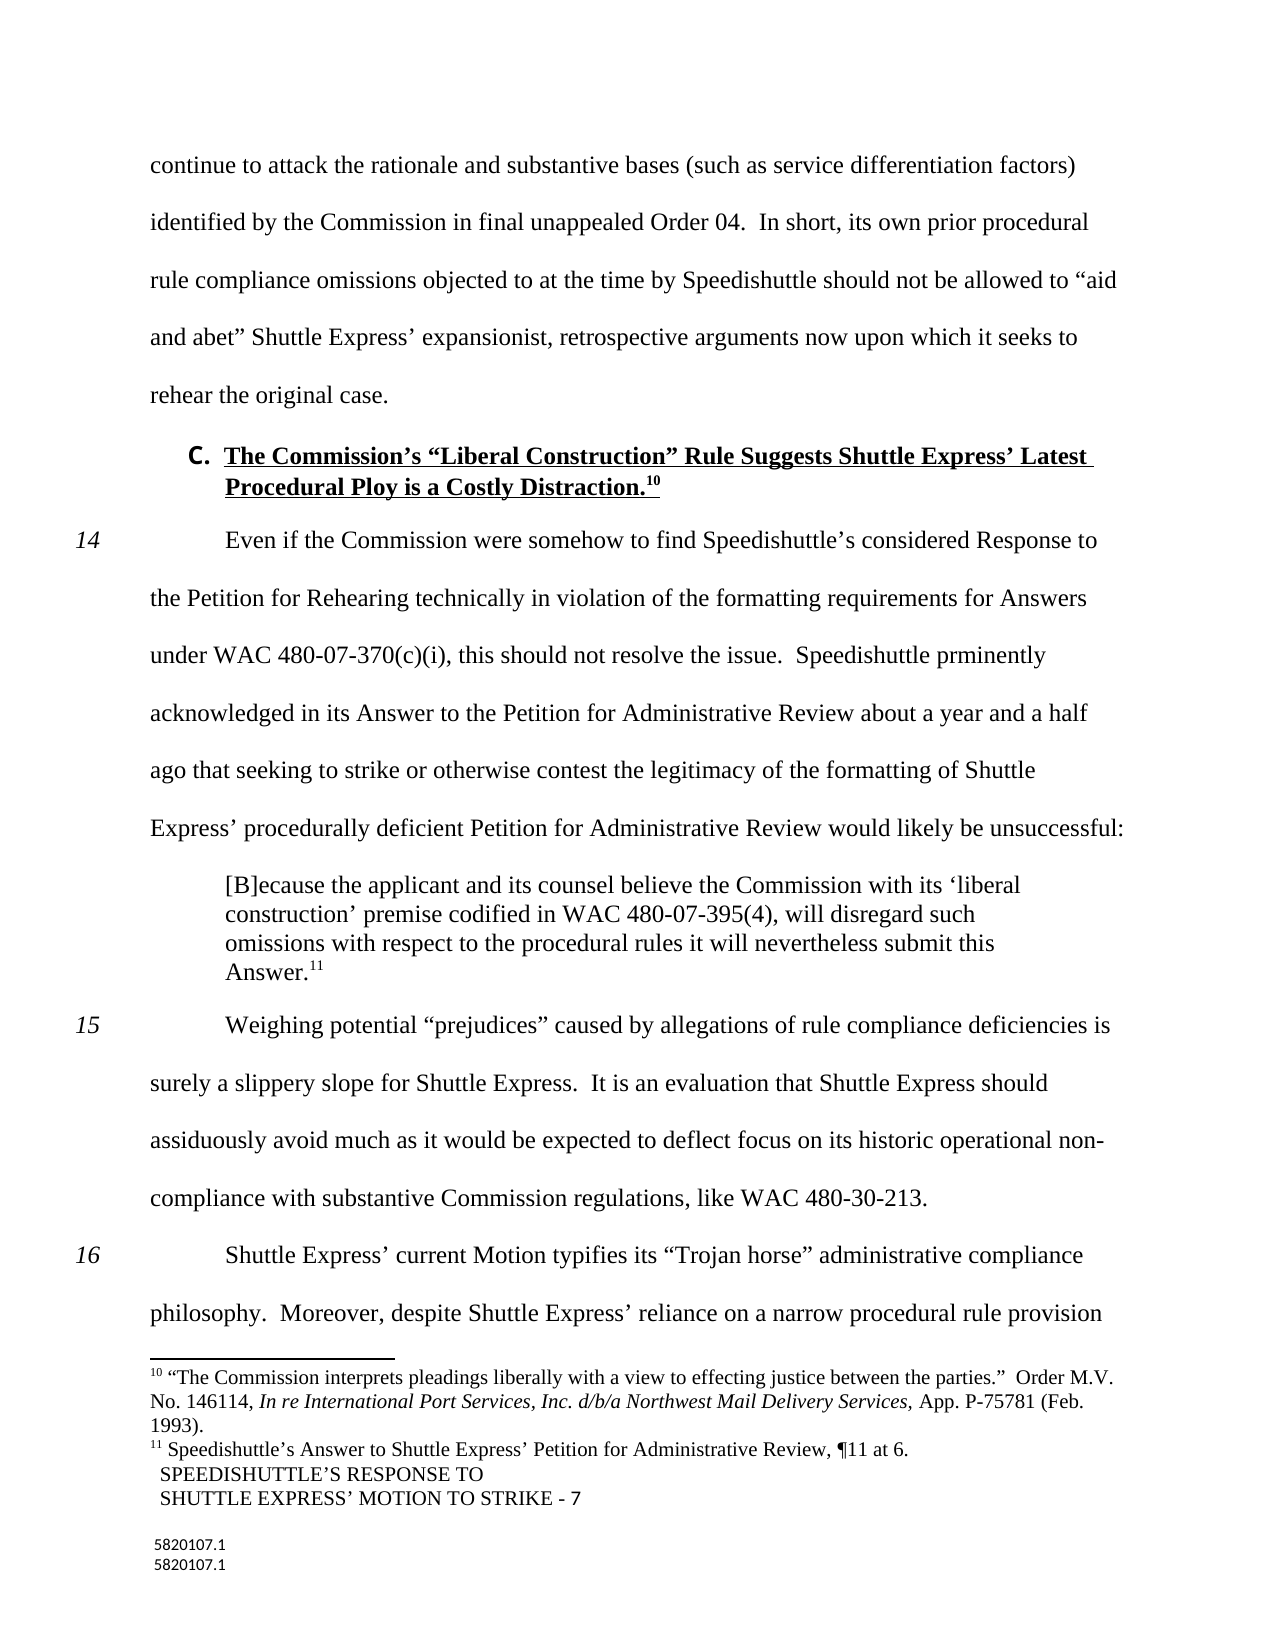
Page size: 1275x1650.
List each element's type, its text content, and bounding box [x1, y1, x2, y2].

subtitle The Commission’s “Liberal Construction” Rule Suggests Shuttle Express’ Latest Procedural Ploy is a Costly Distraction. [187, 437, 1125, 500]
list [75, 150, 1125, 409]
list Weighing potential “prejudices” caused by allegations of rule compliance deficiencies is surely a slippery slope for Shuttle Express. It is an evaluation that Shuttle Express should assiduously avoid much as it would be expected to deflect focus on its historic operational non-compliance with substantive Commission regulations, like WAC 480-30-213. [75, 1010, 1125, 1212]
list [75, 1240, 1125, 1327]
list Even if the Commission were somehow to find Speedishuttle’s considered Response to the Petition for Rehearing technically in violation of the formatting requirements for Answers under WAC 480-07-370(c)(i), this should not resolve the issue. Speedishuttle prminently acknowledged in its Answer to the Petition for Administrative Review about a year and a half ago that seeking to strike or otherwise contest the legitimacy of the formatting of Shuttle Express’ procedurally deficient Petition for Administrative Review would likely be unsuccessful: [75, 525, 1125, 842]
text [B]ecause the applicant and its counsel believe the Commission with its ‘liberal construction’ premise codified in WAC 480-07-395(4), will disregard such omissions with respect to the procedural rules it will nevertheless submit this Answer. [225, 870, 1050, 985]
